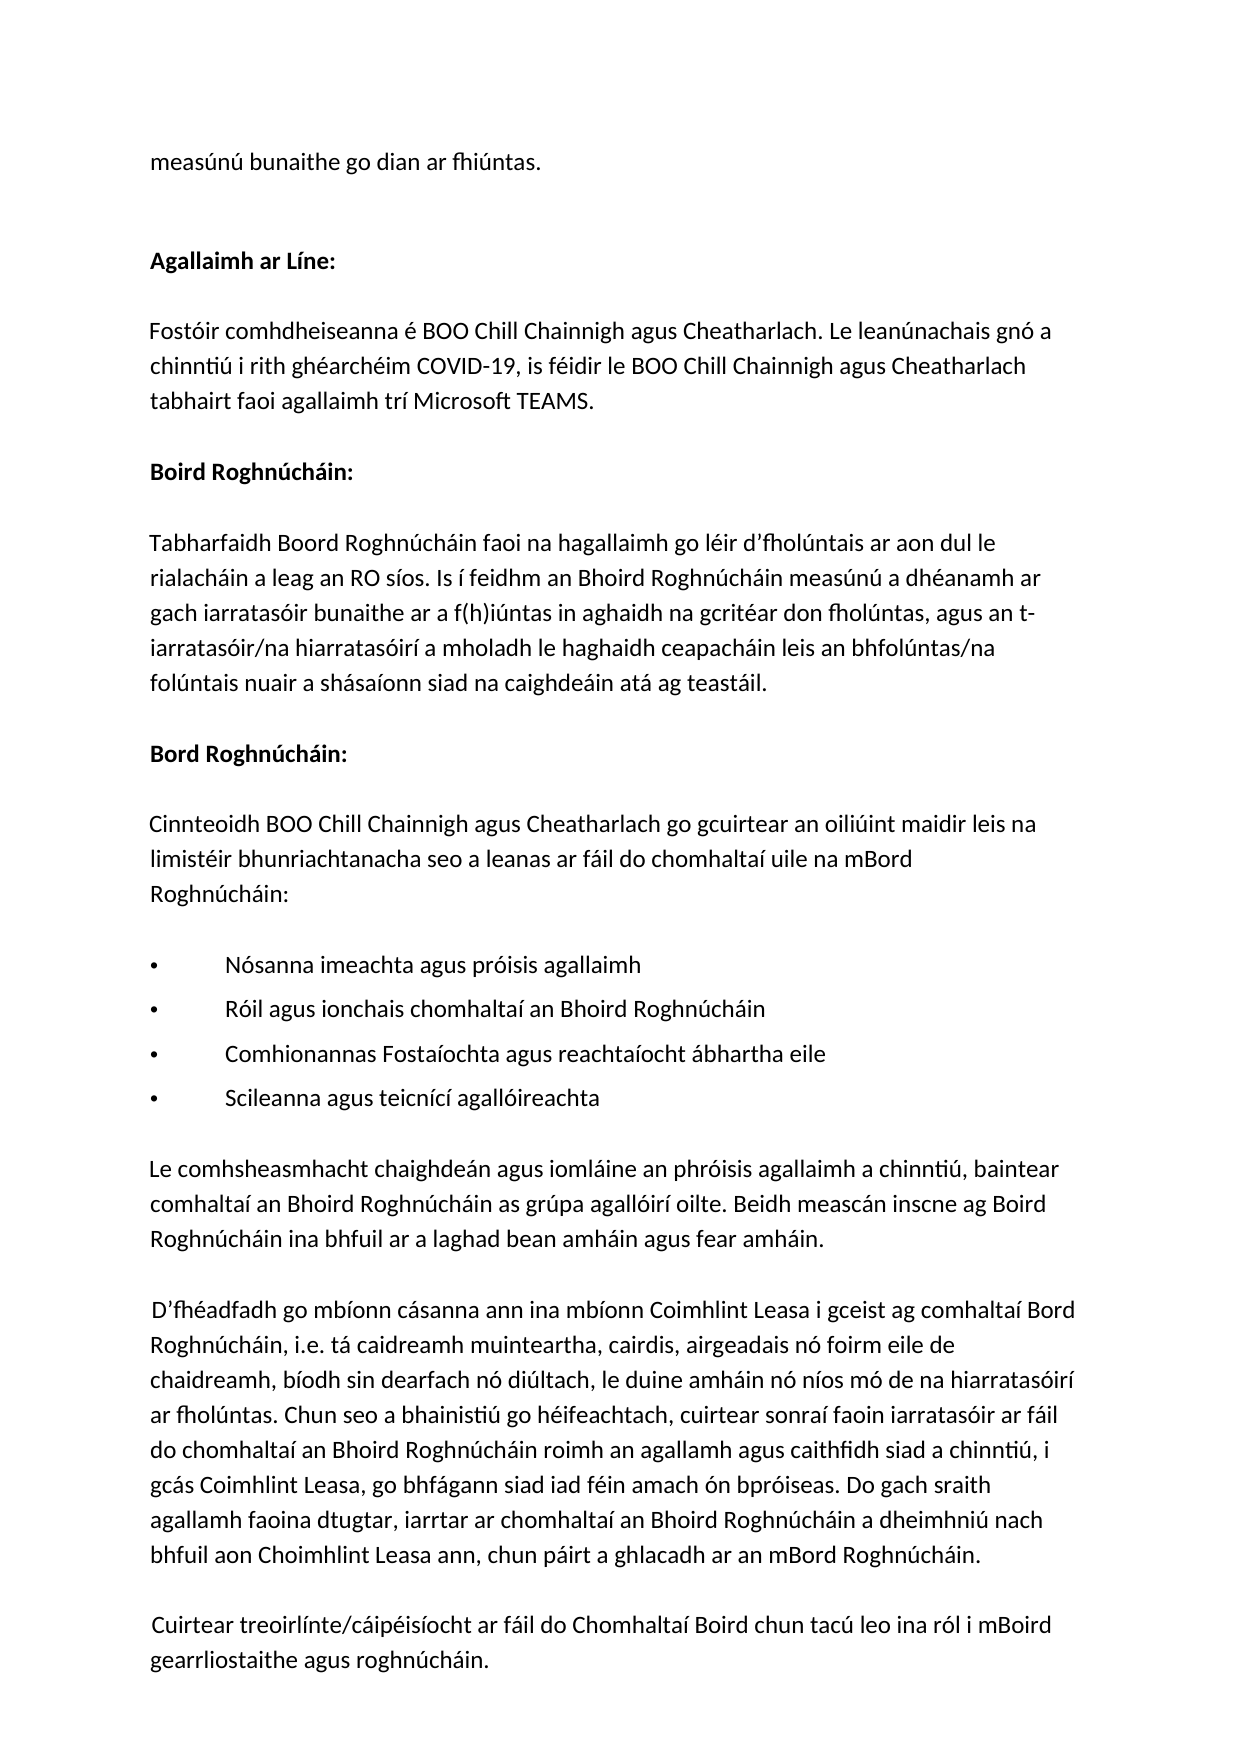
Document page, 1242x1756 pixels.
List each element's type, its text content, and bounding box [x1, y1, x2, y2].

list Nósanna imeachta agus próisis agallaimh [150, 949, 1142, 980]
text Cuirtear treoirlínte/cáipéisíocht ar fáil do Chomhaltaí Boird chun tacú leo ina ról i mBoird gearrliostaithe agus roghnúcháin. [150, 1609, 1089, 1675]
text Bord Roghnúcháin: [150, 738, 1142, 768]
list Róil agus ionchais chomhaltaí an Bhoird Roghnúcháin [150, 994, 1142, 1024]
list Comhionannas Fostaíochta agus reachtaíocht ábhartha eile [150, 1038, 1142, 1069]
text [149, 146, 1076, 176]
text Tabharfaidh Boord Roghnúcháin faoi na hagallaimh go léir d’fholúntais ar aon dul le rialacháin a leag an RO síos. Is í feidhm an Bhoird Roghnúcháin measúnú a dhéanamh ar gach iarratasóir bunaithe ar a f(h)iúntas in aghaidh na gcritéar don fholúntas, agus an t-iarratasóir/na hiarratasóirí a mholadh le haghaidh ceapacháin leis an bhfolúntas/na folúntais nuair a shásaíonn siad na caighdeáin atá ag teastáil. [149, 527, 1072, 697]
text Boird Roghnúcháin: [150, 457, 1142, 487]
text D’fhéadfadh go mbíonn cásanna ann ina mbíonn Coimhlint Leasa i gceist ag comhaltaí Bord Roghnúcháin, i.e. tá caidreamh muinteartha, cairdis, airgeadais nó foirm eile de chaidreamh, bíodh sin dearfach nó diúltach, le duine amháin nó níos mó de na hiarratasóirí ar fholúntas. Chun seo a bhainistiú go héifeachtach, cuirtear sonraí faoin iarratasóir ar fáil do chomhaltaí an Bhoird Roghnúcháin roimh an agallamh agus caithfidh siad a chinntiú, i gcás Coimhlint Leasa, go bhfágann siad iad féin amach ón bpróiseas. Do gach sraith agallamh faoina dtugtar, iarrtar ar chomhaltaí an Bhoird Roghnúcháin a dheimhniú nach bhfuil aon Choimhlint Leasa ann, chun páirt a ghlacadh ar an mBord Roghnúcháin. [150, 1294, 1079, 1570]
text Fostóir comhdheiseanna é BOO Chill Chainnigh agus Cheatharlach. Le leanúnachais gnó a chinntiú i rith ghéarchéim COVID-19, is féidir le BOO Chill Chainnigh agus Cheatharlach tabhairt faoi agallaimh trí Microsoft TEAMS. [149, 315, 1076, 416]
text Agallaimh ar Líne: [150, 245, 1142, 276]
text Le comhsheasmhacht chaighdeán agus iomláine an phróisis agallaimh a chinntiú, baintear comhaltaí an Bhoird Roghnúcháin as grúpa agallóirí oilte. Beidh meascán inscne ag Boird Roghnúcháin ina bhfuil ar a laghad bean amháin agus fear amháin. [149, 1153, 1081, 1254]
text Cinnteoidh BOO Chill Chainnigh agus Cheatharlach go gcuirtear an oiliúint maidir leis na limistéir bhunriachtanacha seo a leanas ar fáil do chomhaltaí uile na mBord Roghnúcháin: [149, 808, 1053, 908]
list Scileanna agus teicnící agallóireachta [150, 1082, 1142, 1113]
